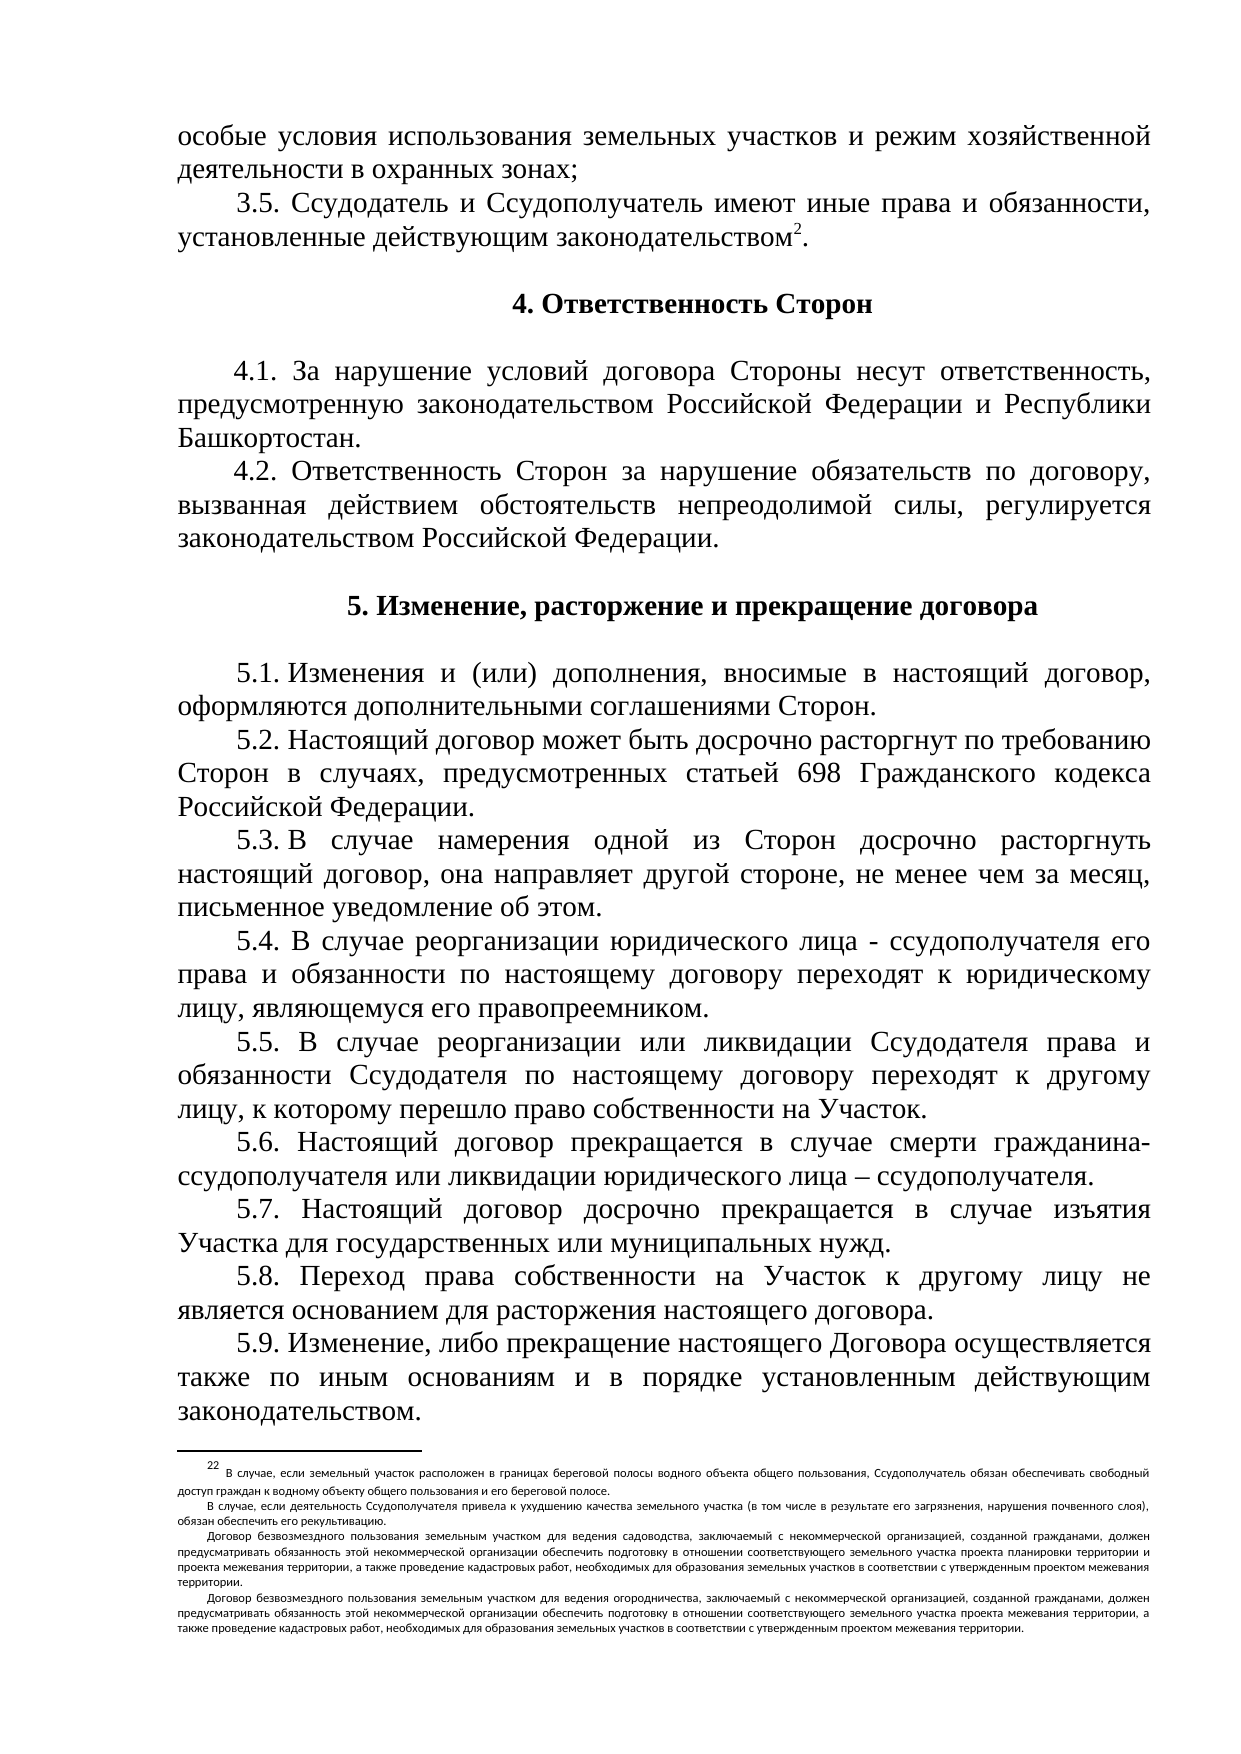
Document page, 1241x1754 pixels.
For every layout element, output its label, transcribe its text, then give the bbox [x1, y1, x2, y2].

text 5.5. В случае реорганизации или ликвидации Ссудодателя права и обязанности Ссудодателя по настоящему договору переходят к другому лицу, к которому перешло право собственности на Участок. [177, 1024, 1152, 1124]
text 4.2. Ответственность Сторон за нарушение обязательств по договору, вызванная действием обстоятельств непреодолимой силы, регулируется законодательством Российской Федерации. [177, 453, 1152, 554]
text 3.5. Ссудодатель и Ссудополучатель имеют иные права и обязанности, установленные действующим законодательством2. [177, 185, 1152, 252]
text 5.2. Настоящий договор может быть досрочно расторгнут по требованию Сторон в случаях, предусмотренных статьей 698 Гражданского кодекса Российской Федерации. [177, 722, 1152, 822]
text 4. Ответственность Сторон [177, 286, 1152, 319]
text 5.3. В случае намерения одной из Сторон досрочно расторгнуть настоящий договор, она направляет другой стороне, не менее чем за месяц, письменное уведомление об этом. [177, 822, 1152, 923]
text 5.7. Настоящий договор досрочно прекращается в случае изъятия Участка для государственных или муниципальных нужд. [177, 1191, 1152, 1258]
text 5.6. Настоящий договор прекращается в случае смерти гражданина-ссудополучателя или ликвидации юридического лица – ссудополучателя. [177, 1124, 1152, 1191]
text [177, 118, 1152, 185]
text 5.8. Переход права собственности на Участок к другому лицу не является основанием для расторжения настоящего договора. [177, 1258, 1152, 1326]
text 5.1. Изменения и (или) дополнения, вносимые в настоящий договор, оформляются дополнительными соглашениями Сторон. [177, 655, 1152, 722]
text 5.9. Изменение, либо прекращение настоящего Договора осуществляется также по иным основаниям и в порядке установленным действующим законодательством. [177, 1326, 1152, 1426]
text 5.4. В случае реорганизации юридического лица - ссудополучателя его права и обязанности по настоящему договору переходят к юридическому лицу, являющемуся его правопреемником. [177, 923, 1152, 1024]
text 5. Изменение, расторжение и прекращение договора [177, 588, 1152, 621]
text 4.1. За нарушение условий договора Стороны несут ответственность, предусмотренную законодательством Российской Федерации и Республики Башкортостан. [177, 353, 1152, 453]
